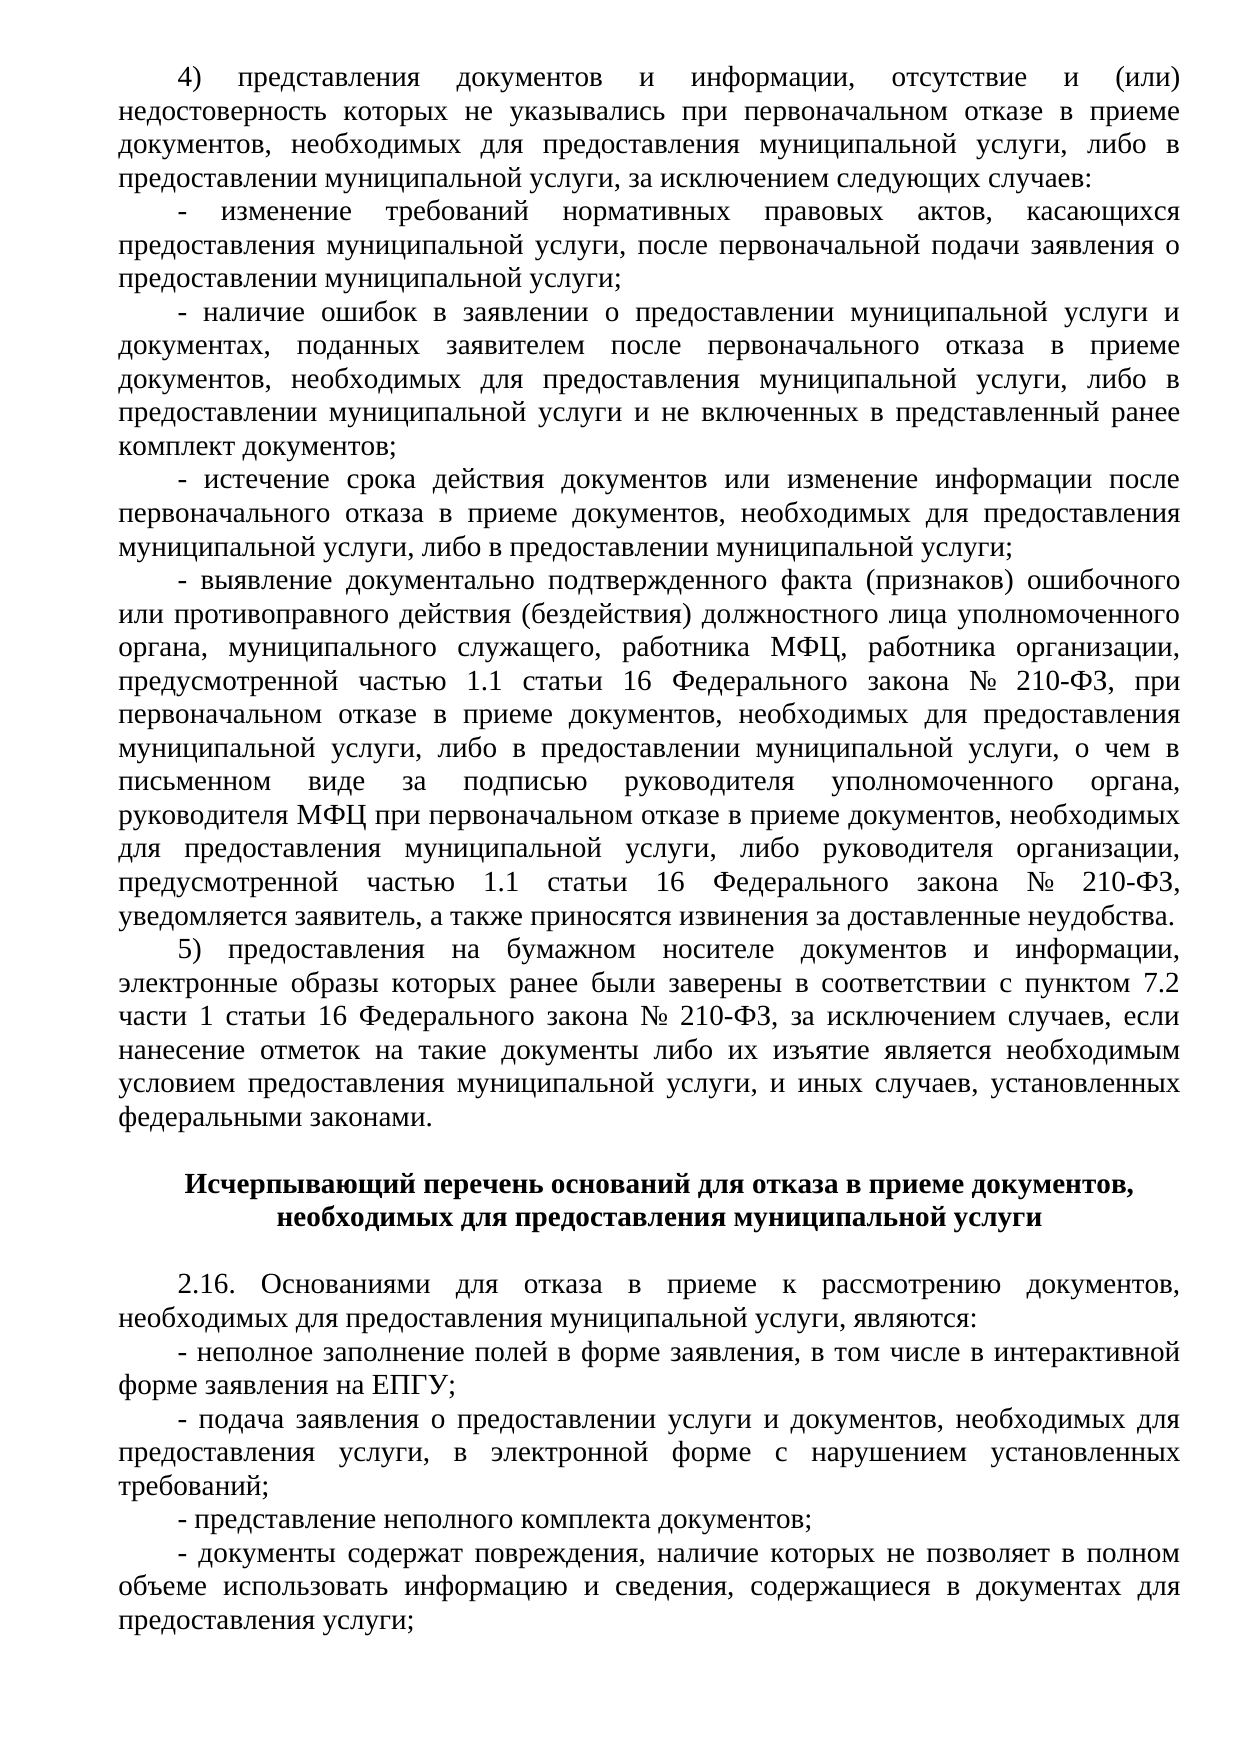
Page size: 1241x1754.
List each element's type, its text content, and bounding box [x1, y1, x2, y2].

text - документы содержат повреждения, наличие которых не позволяет в полном объеме использовать информацию и сведения, содержащиеся в документах для предоставления услуги; [118, 1535, 1181, 1636]
subtitle Исчерпывающий перечень оснований для отказа в приеме документов, необходимых для предоставления муниципальной услуги [138, 1166, 1181, 1233]
text 2.16. Основаниями для отказа в приеме к рассмотрению документов, необходимых для предоставления муниципальной услуги, являются: [118, 1267, 1181, 1334]
text - выявление документально подтвержденного факта (признаков) ошибочного или противоправного действия (бездействия) должностного лица уполномоченного органа, муниципального служащего, работника МФЦ, работника организации, предусмотренной частью 1.1 статьи 16 Федерального закона № 210-ФЗ, при первоначальном отказе в приеме документов, необходимых для предоставления муниципальной услуги, либо в предоставлении муниципальной услуги, о чем в письменном виде за подписью руководителя уполномоченного органа, руководителя МФЦ при первоначальном отказе в приеме документов, необходимых для предоставления муниципальной услуги, либо руководителя организации, предусмотренной частью 1.1 статьи 16 Федерального закона № 210-ФЗ, уведомляется заявитель, а также приносятся извинения за доставленные неудобства. [118, 562, 1181, 931]
text - неполное заполнение полей в форме заявления, в том числе в интерактивной форме заявления на ЕПГУ; [118, 1334, 1181, 1401]
text - представление неполного комплекта документов; [118, 1501, 1181, 1535]
text - изменение требований нормативных правовых актов, касающихся предоставления муниципальной услуги, после первоначальной подачи заявления о предоставлении муниципальной услуги; [118, 193, 1181, 294]
text - наличие ошибок в заявлении о предоставлении муниципальной услуги и документах, поданных заявителем после первоначального отказа в приеме документов, необходимых для предоставления муниципальной услуги, либо в предоставлении муниципальной услуги и не включенных в представленный ранее комплект документов; [118, 294, 1181, 462]
text 5) предоставления на бумажном носителе документов и информации, электронные образы которых ранее были заверены в соответствии с пунктом 7.2 части 1 статьи 16 Федерального закона № 210-ФЗ, за исключением случаев, если нанесение отметок на такие документы либо их изъятие является необходимым условием предоставления муниципальной услуги, и иных случаев, установленных федеральными законами. [118, 931, 1181, 1132]
text - истечение срока действия документов или изменение информации после первоначального отказа в приеме документов, необходимых для предоставления муниципальной услуги, либо в предоставлении муниципальной услуги; [118, 462, 1181, 562]
text - подача заявления о предоставлении услуги и документов, необходимых для предоставления услуги, в электронной форме с нарушением установленных требований; [118, 1401, 1181, 1501]
text 4) представления документов и информации, отсутствие и (или) недостоверность которых не указывались при первоначальном отказе в приеме документов, необходимых для предоставления муниципальной услуги, либо в предоставлении муниципальной услуги, за исключением следующих случаев: [118, 59, 1181, 193]
